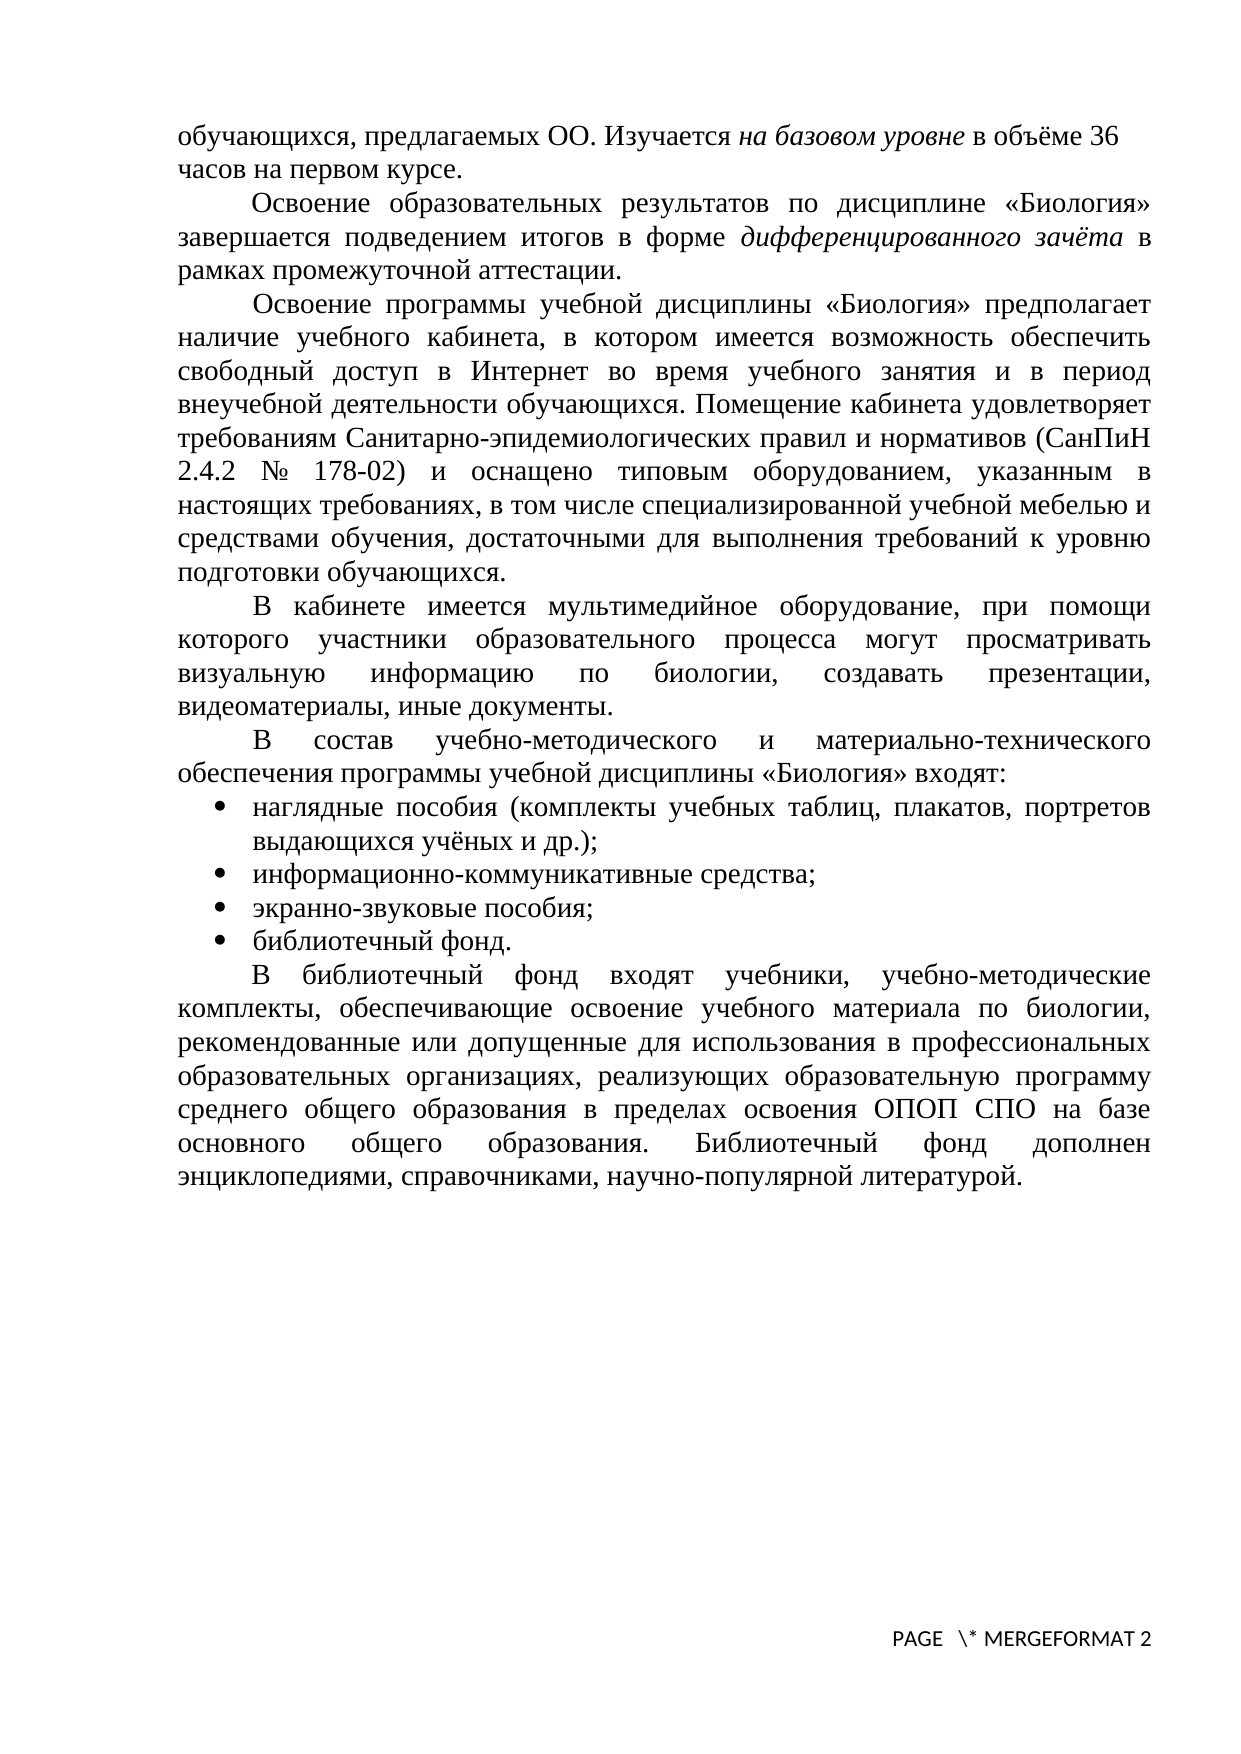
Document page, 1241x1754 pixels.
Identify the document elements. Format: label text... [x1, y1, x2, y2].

text В библиотечный фонд входят учебники, учебно-методические комплекты, обеспечивающие освоение учебного материала по биологии, рекомендованные или допущенные для использования в профессиональных образовательных организациях, реализующих образовательную программу среднего общего образования в пределах освоения ОПОП СПО на базе основного общего образования. Библиотечный фонд дополнен энциклопедиями, справочниками, научно-популярной литературой. [177, 957, 1152, 1192]
list библиотечный фонд. [215, 923, 1152, 957]
text В кабинете имеется мультимедийное оборудование, при помощи которого участники образовательного процесса могут просматривать визуальную информацию по биологии, создавать презентации, видеоматериалы, иные документы. [177, 588, 1152, 722]
list информационно-коммуникативные средства; [215, 856, 1152, 890]
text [177, 118, 1152, 185]
list наглядные пособия (комплекты учебных таблиц, плакатов, портретов выдающихся учёных и др.); [215, 789, 1152, 856]
text Освоение образовательных результатов по дисциплине «Биология» завершается подведением итогов в форме дифференцированного зачёта в рамках промежуточной аттестации. [177, 185, 1152, 286]
text Освоение программы учебной дисциплины «Биология» предполагает наличие учебного кабинета, в котором имеется возможность обеспечить свободный доступ в Интернет во время учебного занятия и в период внеучебной деятельности обучающихся. Помещение кабинета удовлетворяет требованиям Санитарно-эпидемиологических правил и нормативов (СанПиН 2.4.2 № 178-02) и оснащено типовым оборудованием, указанным в настоящих требованиях, в том числе специализированной учебной мебелью и средствами обучения, достаточными для выполнения требований к уровню подготовки обучающихся. [177, 286, 1152, 588]
text В состав учебно-методического и материально-технического обеспечения программы учебной дисциплины «Биология» входят: [177, 722, 1152, 789]
list экранно-звуковые пособия; [215, 890, 1152, 923]
